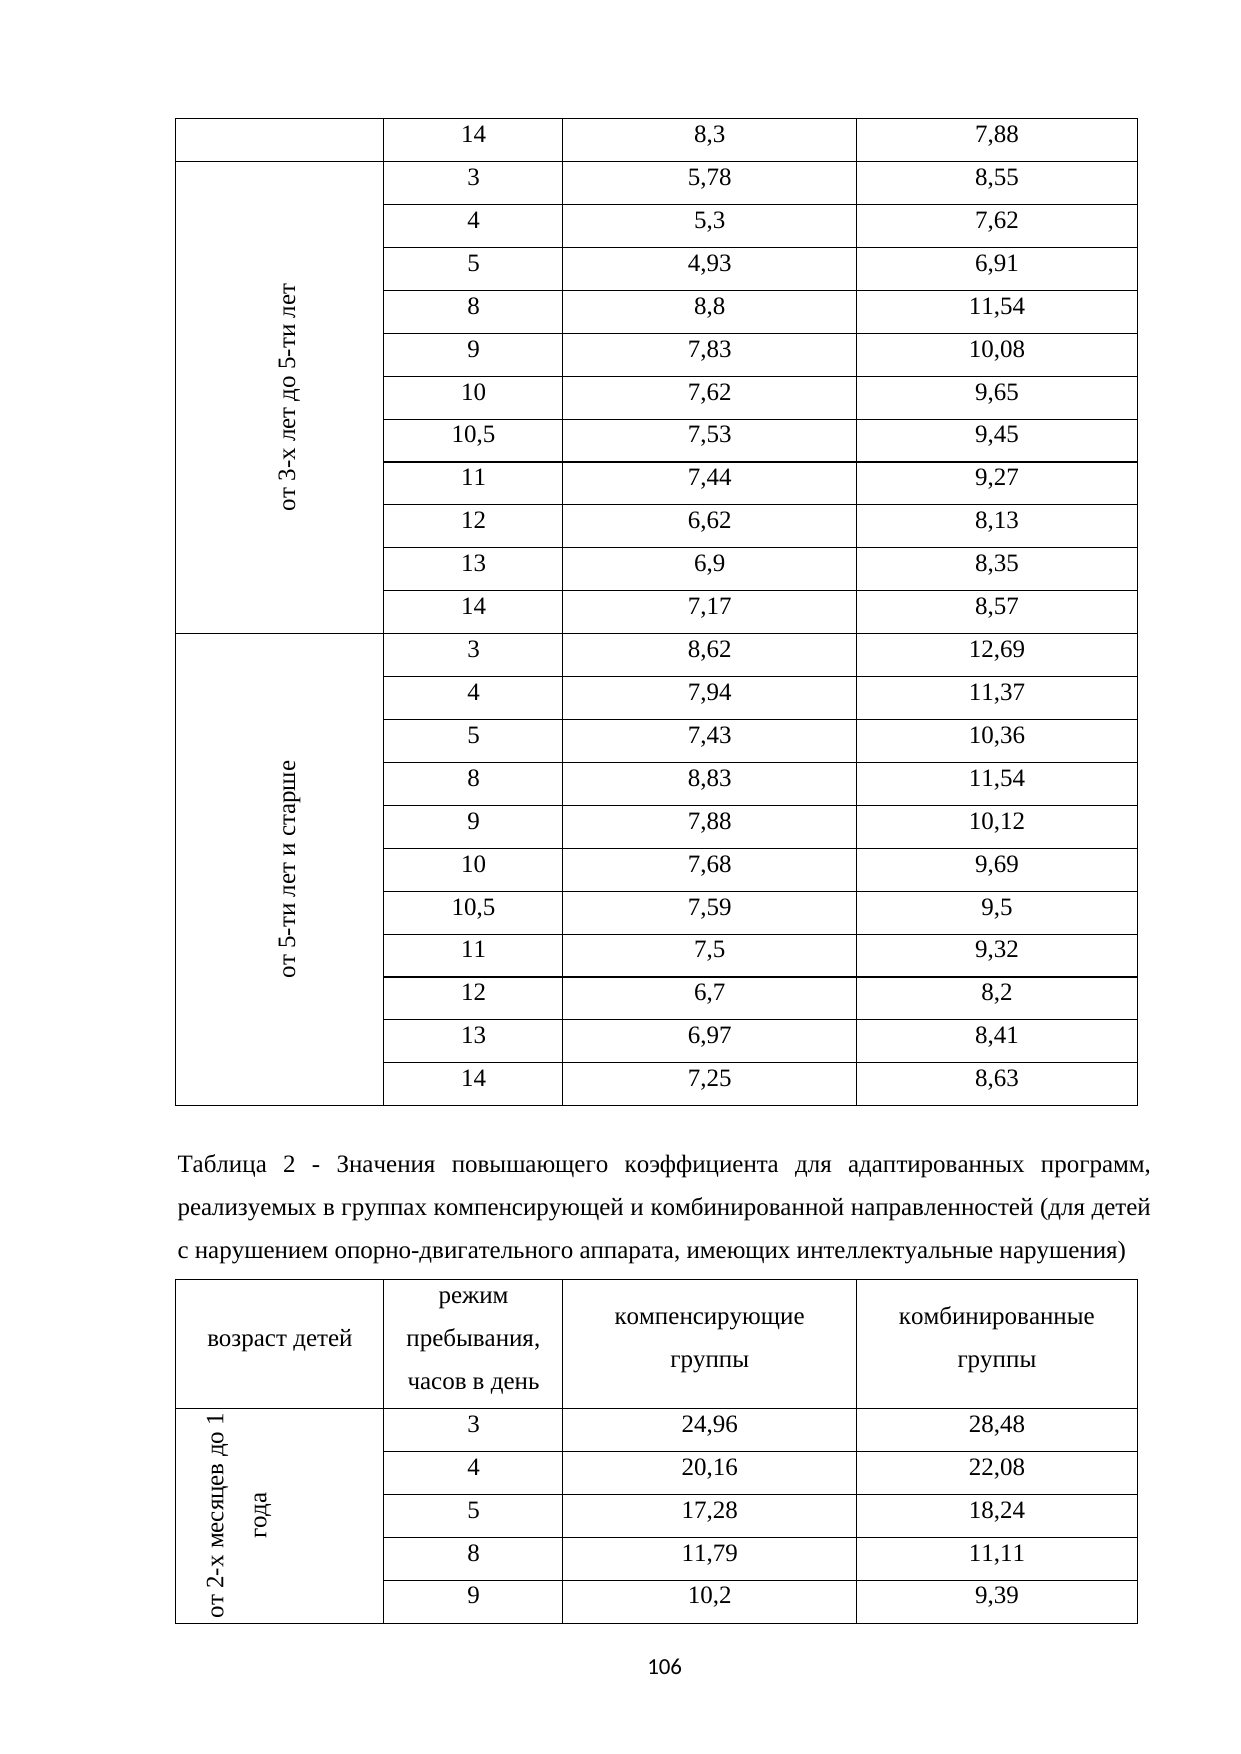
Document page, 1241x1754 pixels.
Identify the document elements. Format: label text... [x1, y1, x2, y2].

table_cell 8,57 [857, 591, 1137, 633]
table_cell 7,43 [563, 720, 856, 762]
table_cell 8,3 [563, 119, 856, 161]
table_cell 11,11 [857, 1538, 1137, 1579]
table_cell 6,97 [563, 1020, 856, 1062]
table_cell 9,69 [857, 849, 1137, 891]
table_cell 3 [384, 634, 562, 676]
table_cell 9,27 [857, 463, 1137, 504]
table_cell 10,08 [857, 334, 1137, 376]
table_cell 7,88 [563, 806, 856, 848]
table_cell 6,7 [563, 978, 856, 1019]
table_cell 24,96 [563, 1409, 856, 1451]
table_cell 11,54 [857, 291, 1137, 333]
table_cell 11 [384, 463, 562, 504]
table_cell 4,93 [563, 248, 856, 290]
table_cell 8,62 [563, 634, 856, 676]
table_cell 20,16 [563, 1452, 856, 1494]
table_cell 10,5 [384, 892, 562, 933]
table_cell 5,3 [563, 205, 856, 247]
table_cell 9,39 [857, 1581, 1137, 1622]
table_cell 11,37 [857, 677, 1137, 719]
table_cell 12 [384, 505, 562, 547]
table_cell 11,54 [857, 763, 1137, 805]
table_header комбинированные группы [857, 1280, 1137, 1408]
table_cell 10,5 [384, 420, 562, 461]
table_cell 12 [384, 978, 562, 1019]
table_cell 8,35 [857, 548, 1137, 590]
table_cell 8,2 [857, 978, 1137, 1019]
table_cell 3 [384, 1409, 562, 1451]
table_cell 7,17 [563, 591, 856, 633]
table_cell 4 [384, 205, 562, 247]
table_cell 10,12 [857, 806, 1137, 848]
table_cell 7,83 [563, 334, 856, 376]
table_cell 8 [384, 763, 562, 805]
table_cell 7,62 [857, 205, 1137, 247]
table_cell от 5-ти лет и старше [176, 634, 383, 1105]
table_cell 7,68 [563, 849, 856, 891]
table_cell 8,63 [857, 1063, 1137, 1105]
table_header компенсирующие группы [563, 1280, 856, 1408]
table_cell 7,62 [563, 377, 856, 418]
table_cell 11 [384, 935, 562, 976]
table_cell 8,83 [563, 763, 856, 805]
table_cell 8,41 [857, 1020, 1137, 1062]
table_cell 17,28 [563, 1495, 856, 1537]
table_cell 5 [384, 1495, 562, 1537]
table_cell 8,13 [857, 505, 1137, 547]
table_cell 7,44 [563, 463, 856, 504]
table_cell от 3-х лет до 5-ти лет [176, 162, 383, 633]
table_cell 7,59 [563, 892, 856, 933]
table_cell 10,2 [563, 1581, 856, 1622]
table_cell 22,08 [857, 1452, 1137, 1494]
table_cell 5,78 [563, 162, 856, 204]
text Таблица 2 - Значения повышающего коэффициента для адаптированных программ, реализуемых в группах компенсирующей и комбинированной направленностей (для детей с нарушением опорно-двигательного аппарата, имеющих интеллектуальные нарушения) [177, 1149, 1152, 1264]
table_cell 10,36 [857, 720, 1137, 762]
table_cell 6,9 [563, 548, 856, 590]
table_cell 9,5 [857, 892, 1137, 933]
table_cell 8,8 [563, 291, 856, 333]
table_cell 10 [384, 377, 562, 418]
table_cell 9,45 [857, 420, 1137, 461]
table_cell 9 [384, 1581, 562, 1622]
table_cell 5 [384, 720, 562, 762]
table_cell от 2-х месяцев до 1 года [176, 1409, 383, 1622]
table_cell 8 [384, 291, 562, 333]
table_cell 18,24 [857, 1495, 1137, 1537]
table_cell 3 [384, 162, 562, 204]
table_cell 12,69 [857, 634, 1137, 676]
table_header возраст детей [176, 1280, 383, 1408]
table_cell 28,48 [857, 1409, 1137, 1451]
table_cell 9 [384, 334, 562, 376]
table_cell 7,53 [563, 420, 856, 461]
table_cell 14 [384, 1063, 562, 1105]
table_cell 13 [384, 1020, 562, 1062]
table_cell 9,32 [857, 935, 1137, 976]
table_cell 4 [384, 677, 562, 719]
table_cell 4 [384, 1452, 562, 1494]
table_cell 8 [384, 1538, 562, 1579]
table_cell 8,55 [857, 162, 1137, 204]
table_header режим пребывания, часов в день [384, 1280, 562, 1408]
table_cell 14 [384, 119, 562, 161]
table_cell 6,91 [857, 248, 1137, 290]
table_cell 11,79 [563, 1538, 856, 1579]
table_cell 7,88 [857, 119, 1137, 161]
table_cell 7,25 [563, 1063, 856, 1105]
table_cell 7,5 [563, 935, 856, 976]
table_cell 10 [384, 849, 562, 891]
table_cell 9,65 [857, 377, 1137, 418]
table_cell 7,94 [563, 677, 856, 719]
table_cell 6,62 [563, 505, 856, 547]
table_cell 9 [384, 806, 562, 848]
table_cell 13 [384, 548, 562, 590]
table_cell 5 [384, 248, 562, 290]
table_cell 14 [384, 591, 562, 633]
